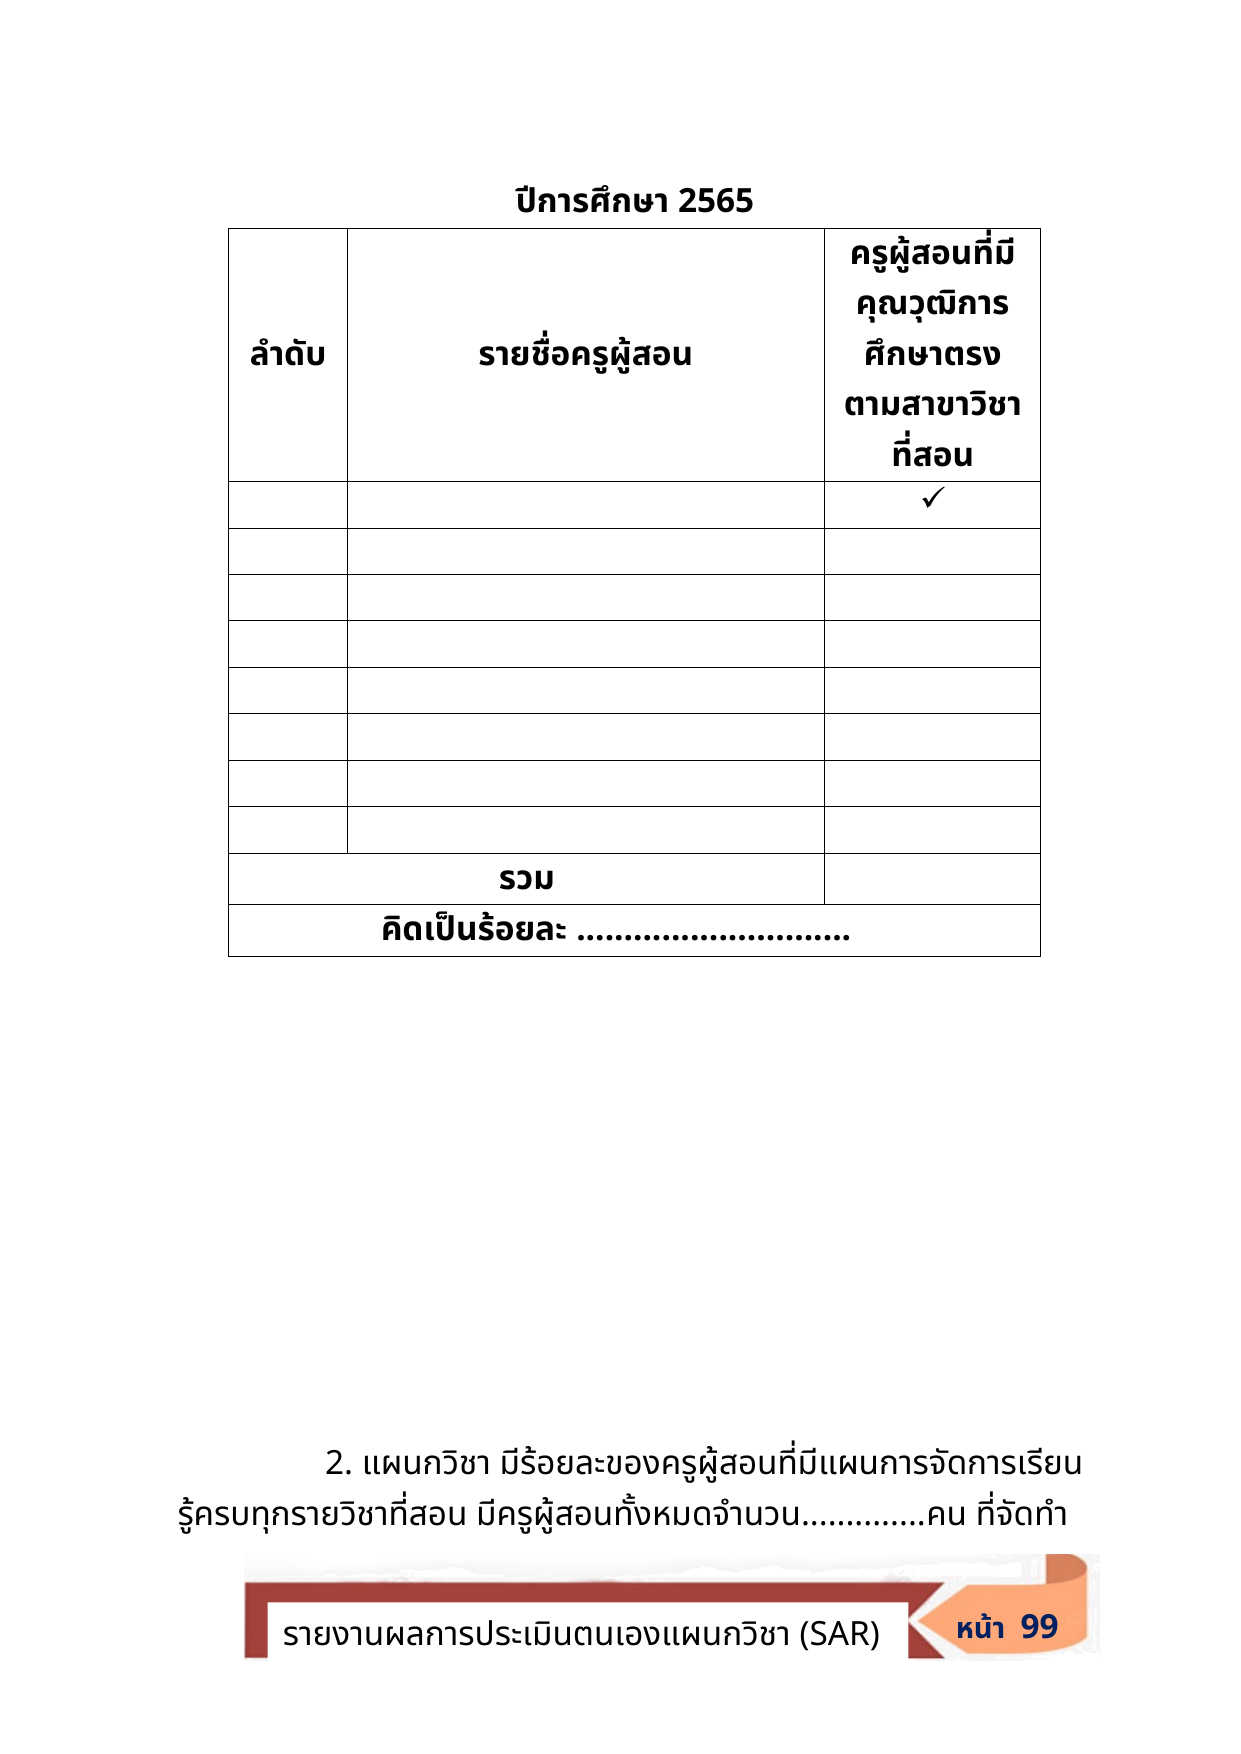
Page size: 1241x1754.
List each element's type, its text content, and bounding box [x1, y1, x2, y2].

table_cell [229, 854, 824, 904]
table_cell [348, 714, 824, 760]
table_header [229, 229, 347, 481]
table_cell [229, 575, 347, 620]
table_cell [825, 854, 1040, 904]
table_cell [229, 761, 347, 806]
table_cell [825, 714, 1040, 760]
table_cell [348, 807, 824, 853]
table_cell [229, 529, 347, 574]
text ปีการศึกษา 2565 [177, 177, 1092, 228]
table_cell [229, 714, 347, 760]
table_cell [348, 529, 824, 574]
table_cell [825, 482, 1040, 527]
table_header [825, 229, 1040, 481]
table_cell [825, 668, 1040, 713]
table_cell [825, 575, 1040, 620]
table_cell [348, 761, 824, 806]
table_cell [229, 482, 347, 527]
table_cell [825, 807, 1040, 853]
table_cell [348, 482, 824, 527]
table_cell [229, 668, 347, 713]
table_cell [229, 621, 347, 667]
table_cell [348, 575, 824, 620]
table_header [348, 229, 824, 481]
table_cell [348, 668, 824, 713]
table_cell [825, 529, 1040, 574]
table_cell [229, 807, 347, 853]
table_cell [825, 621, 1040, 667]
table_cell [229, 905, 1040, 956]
picture [243, 1554, 1102, 1661]
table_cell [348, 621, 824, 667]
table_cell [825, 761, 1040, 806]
